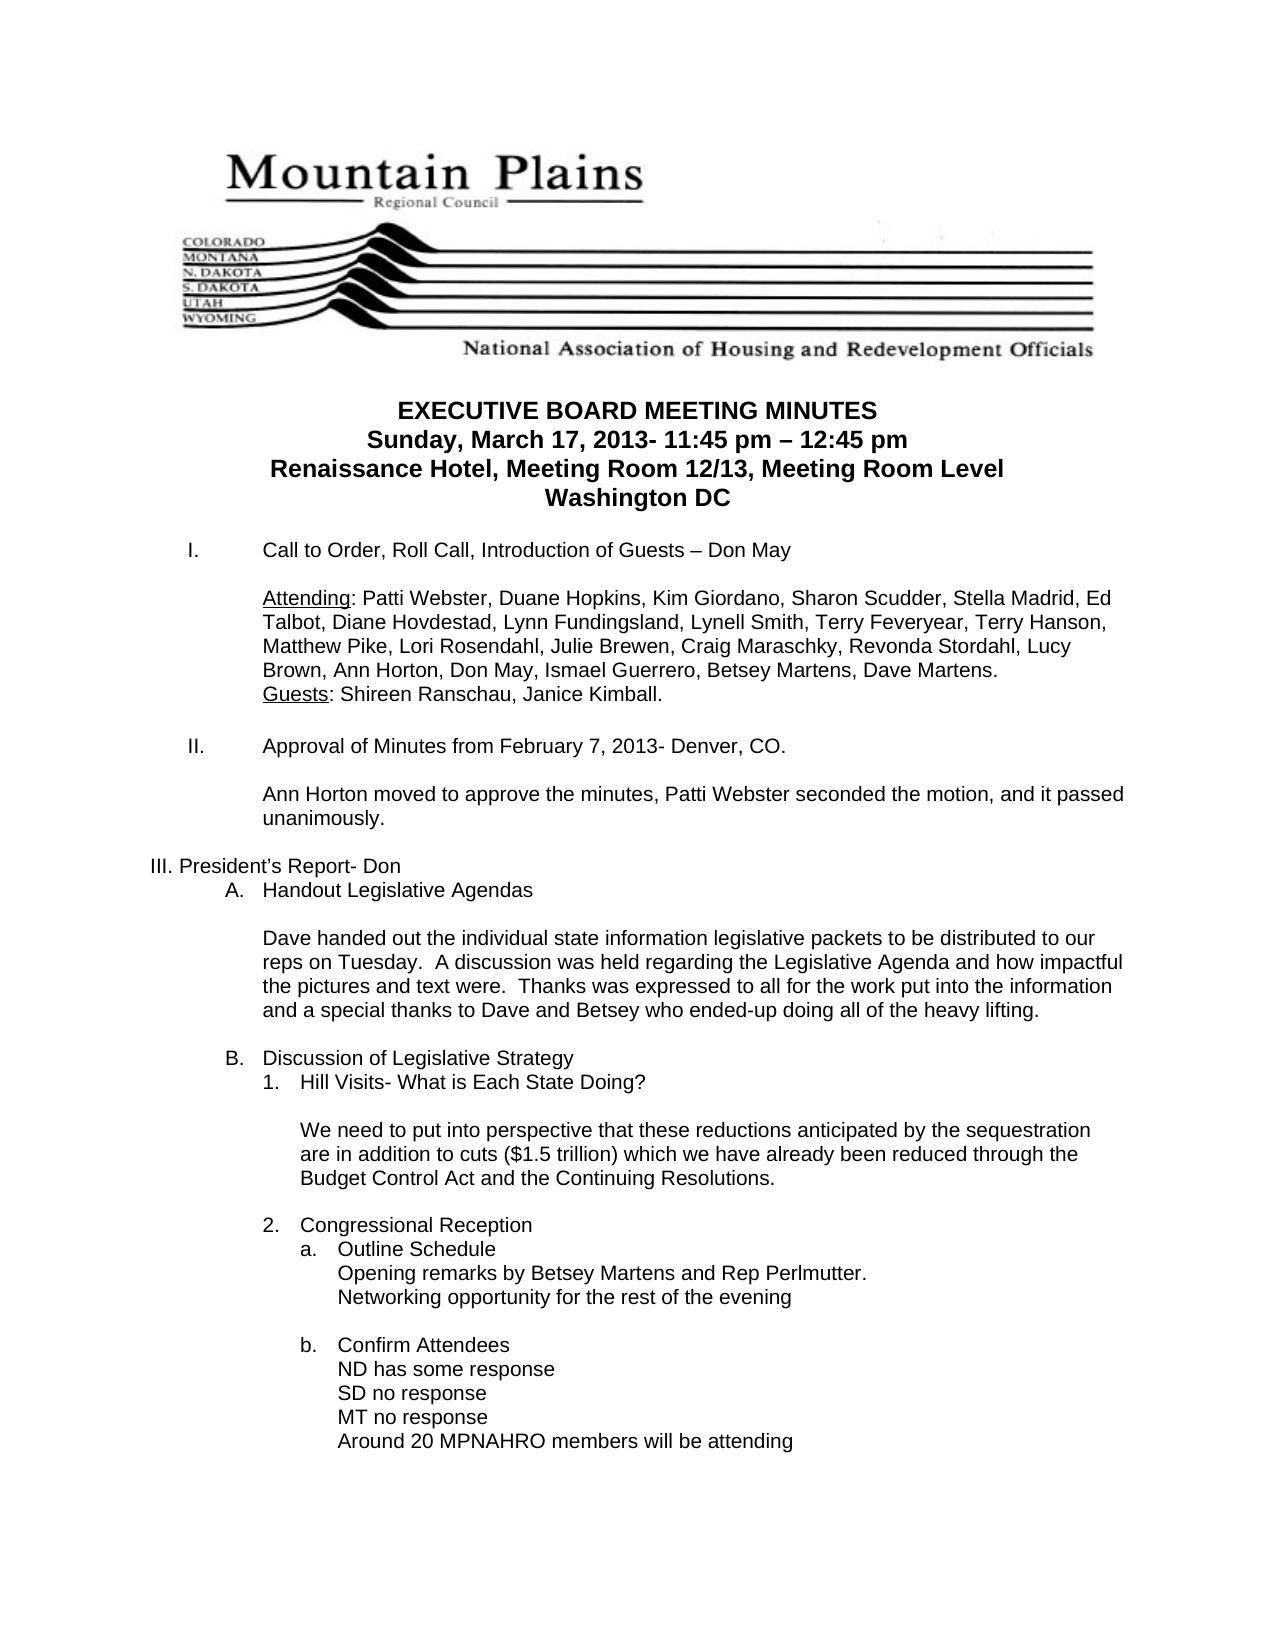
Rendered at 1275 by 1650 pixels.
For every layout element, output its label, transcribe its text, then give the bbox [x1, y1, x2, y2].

list Discussion of Legislative Strategy [225, 1046, 1125, 1069]
text Renaissance Hotel, Meeting Room 12/13, Meeting Room Level [150, 454, 1125, 482]
text III. President’s Report- Don [150, 854, 1125, 878]
text SD no response [337, 1381, 1125, 1405]
text Sunday, March 17, 2013- 11:45 pm – 12:45 pm [150, 425, 1125, 454]
text Around 20 MPNAHRO members will be attending [337, 1429, 1125, 1453]
list Hill Visits- What is Each State Doing? [262, 1069, 1125, 1093]
text Ann Horton moved to approve the minutes, Patti Webster seconded the motion, and it passed unanimously. [262, 782, 1125, 830]
list Congressional Reception [262, 1213, 1125, 1237]
text EXECUTIVE BOARD MEETING MINUTES [150, 396, 1125, 425]
text Dave handed out the individual state information legislative packets to be distributed to our reps on Tuesday. A discussion was held regarding the Legislative Agenda and how impactful the pictures and text were. Thanks was expressed to all for the work put into the information and a special thanks to Dave and Betsey who ended-up doing all of the heavy lifting. [262, 926, 1125, 1022]
text Guests: Shireen Ranschau, Janice Kimball. [262, 681, 1125, 705]
text MT no response [337, 1405, 1125, 1429]
text Networking opportunity for the rest of the evening [337, 1285, 1125, 1309]
list Call to Order, Roll Call, Introduction of Guests – Don May [187, 538, 1125, 562]
picture [173, 150, 1102, 368]
text Opening remarks by Betsey Martens and Rep Perlmutter. [337, 1261, 1125, 1285]
text We need to put into perspective that these reductions anticipated by the sequestration are in addition to cuts ($1.5 trillion) which we have already been reduced through the Budget Control Act and the Continuing Resolutions. [300, 1117, 1125, 1189]
text ND has some response [337, 1357, 1125, 1381]
text Washington DC [150, 482, 1125, 511]
text Attending: Patti Webster, Duane Hopkins, Kim Giordano, Sharon Scudder, Stella Madrid, Ed Talbot, Diane Hovdestad, Lynn Fundingsland, Lynell Smith, Terry Feveryear, Terry Hanson, Matthew Pike, Lori Rosendahl, Julie Brewen, Craig Maraschky, Revonda Stordahl, Lucy Brown, Ann Horton, Don May, Ismael Guerrero, Betsey Martens, Dave Martens. [262, 586, 1125, 681]
list Outline Schedule [300, 1237, 1125, 1261]
list Handout Legislative Agendas [225, 878, 1125, 902]
list Confirm Attendees [300, 1333, 1125, 1357]
list Approval of Minutes from February 7, 2013- Denver, CO. [187, 734, 1125, 758]
